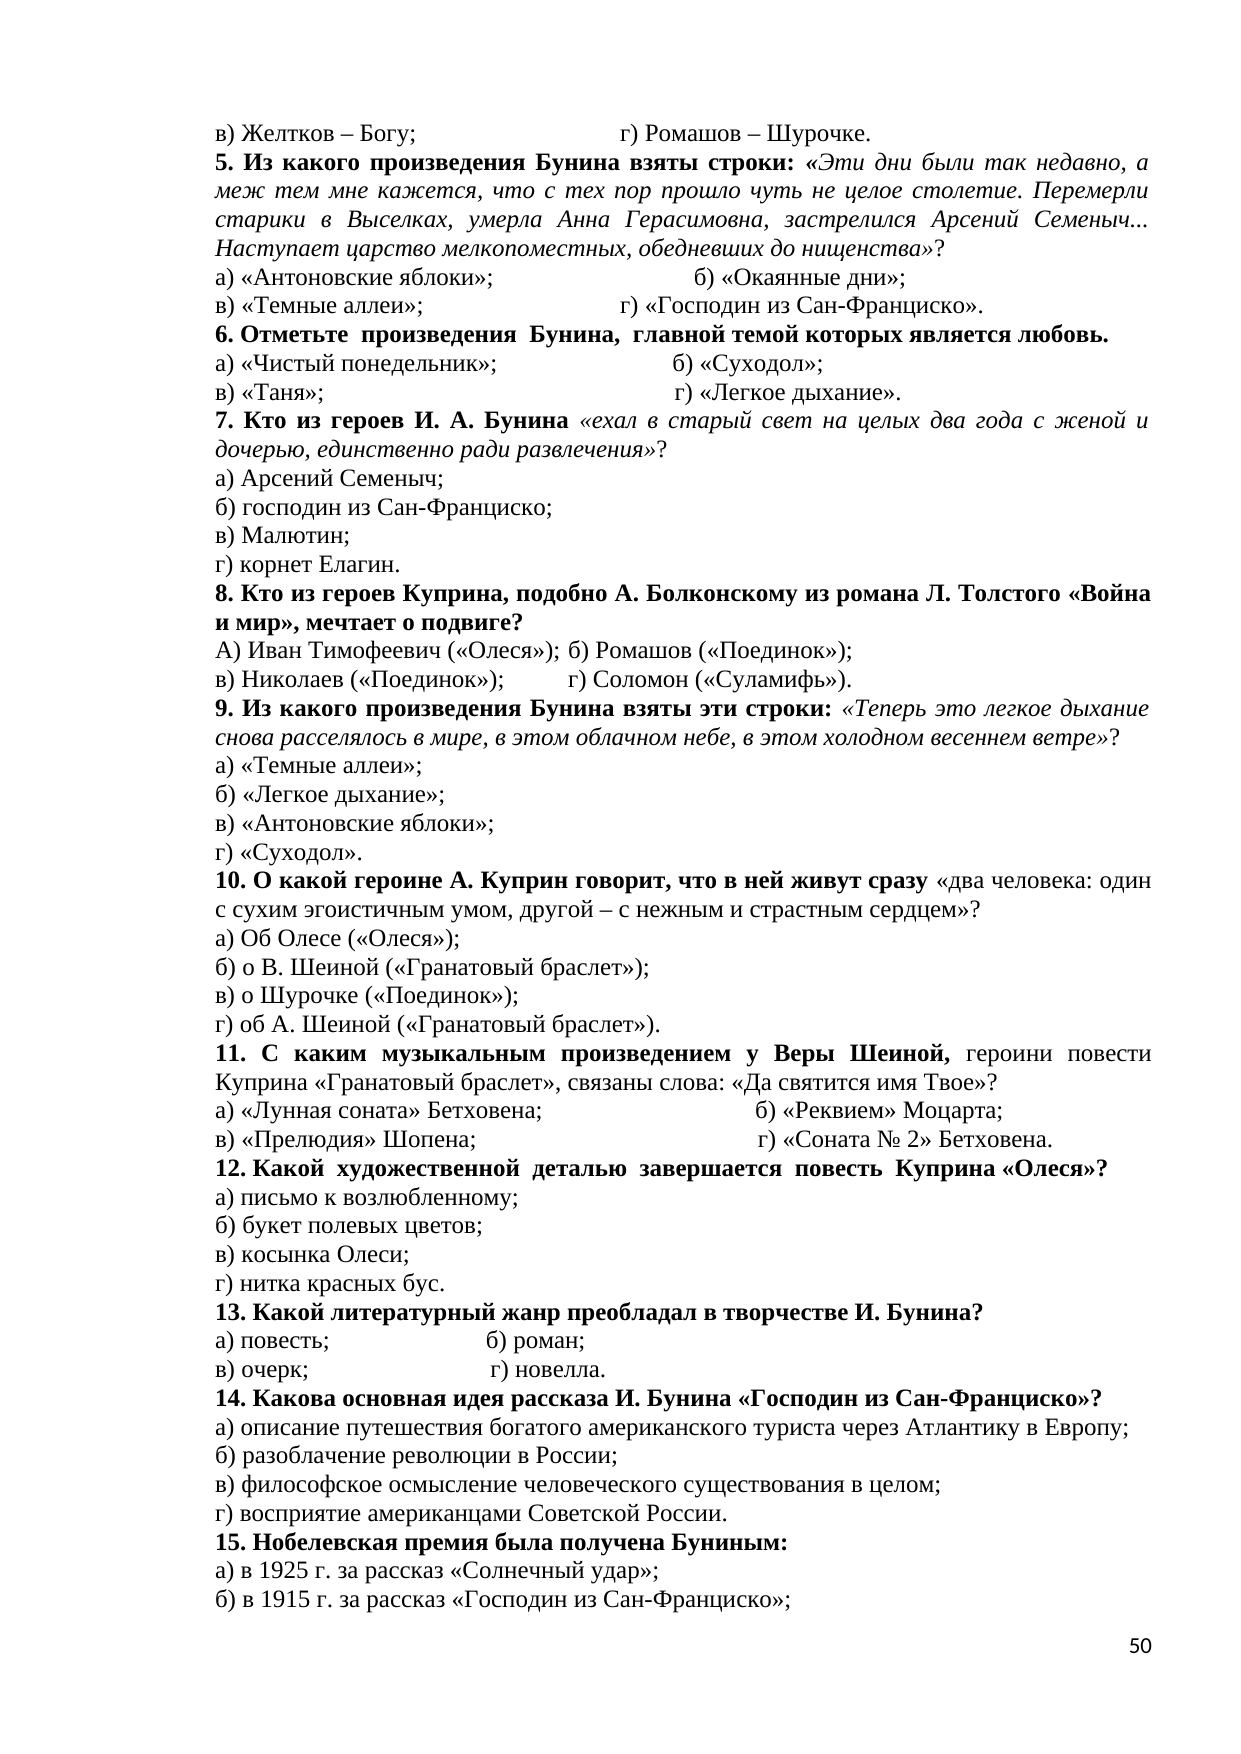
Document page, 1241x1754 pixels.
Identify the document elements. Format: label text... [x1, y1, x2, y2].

text б) о В. Шеиной («Гранатовый браслет»); [215, 952, 1152, 981]
text в) философское осмысление человеческого существования в целом; [215, 1469, 1152, 1498]
text б) «Легкое дыхание»; [215, 779, 1152, 808]
text А) Иван Тимофеевич («Олеся»); б) Ромашов («Поединок»); [215, 636, 1152, 664]
text а) в 1925 г. за рассказ «Солнечный удар»; [215, 1556, 1152, 1584]
text в) «Таня»; г) «Легкое дыхание». [215, 377, 1152, 406]
text в) «Антоновские яблоки»; [215, 808, 1152, 837]
text 14. Какова основная идея рассказа И. Бунина «Господин из Сан-Франциско»? [215, 1383, 1152, 1412]
text а) описание путешествия богатого американского туриста через Атлантику в Европу; [215, 1412, 1152, 1441]
text а) повесть; б) роман; [215, 1326, 1152, 1354]
text 15. Нобелевская премия была получена Буниным: [215, 1527, 1152, 1556]
text 12. Какой художественной деталью завершается повесть Куприна «Олеся»? [215, 1153, 1152, 1182]
text 13. Какой литературный жанр преобладал в творчестве И. Бунина? [215, 1297, 1152, 1326]
text а) Арсений Семеныч; [215, 463, 1152, 492]
text 6. Отметьте произведения Бунина, главной темой которых является любовь. [215, 319, 1152, 348]
text б) в 1915 г. за рассказ «Господин из Сан-Франциско»; [215, 1584, 1152, 1613]
text б) господин из Сан-Франциско; [215, 492, 1152, 521]
text г) нитка красных бус. [215, 1268, 1152, 1297]
text б) букет полевых цветов; [215, 1211, 1152, 1239]
text 5. Из какого произведения Бунина взяты строки: «Эти дни были так недавно, а меж тем мне кажется, что с meх nop прошло чуть не целое столетие. Перемерли старики в Выселках, умерла Анна Герасимовна, застрелился Арсений Семеныч... Наступает царство мелкопоместных, обедневших до нищенства»? [215, 147, 1152, 262]
text а) «Антоновские яблоки»; б) «Окаянные дни»; [215, 262, 1152, 291]
text в) очерк; г) новелла. [215, 1354, 1152, 1383]
text в) о Шурочке («Поединок»); [215, 981, 1152, 1009]
text 9. Из какого произведения Бунина взяты эти строки: «Теперь это легкое дыхание снова расселялось в мире, в этом облачном небе, в этом холодном весеннем ветре»? [215, 693, 1152, 751]
text в) «Прелюдия» Шопена; г) «Соната № 2» Бетховена. [215, 1124, 1152, 1153]
text а) письмо к возлюбленному; [215, 1182, 1152, 1211]
text а) Об Олесе («Олеся»); [215, 923, 1152, 952]
text г) восприятие американцами Советской России. [215, 1498, 1152, 1527]
text б) разоблачение революции в России; [215, 1441, 1152, 1469]
text в) Желтков – Богу; г) Ромашов – Шурочке. [215, 118, 1152, 147]
text в) Николаев («Поединок»); г) Соломон («Суламифь»). [215, 664, 1152, 693]
text в) «Темные аллеи»; г) «Господин из Сан-Франциско». [215, 291, 1152, 319]
text а) «Чистый понедельник»; б) «Суходол»; [215, 348, 1152, 377]
text г) «Суходол». [215, 837, 1152, 866]
text 8. Кто из героев Куприна, подобно А. Болконскому из романа Л. Толстого «Война и мир», мечтает о подвиге? [215, 578, 1152, 636]
text 11. С каким музыкальным произведением у Веры Шеиной, героини повести Куприна «Гранатовый браслет», связаны слова: «Да святится имя Твое»? [215, 1038, 1152, 1096]
text г) корнет Елагин. [215, 549, 1152, 578]
text в) Малютин; [215, 521, 1152, 549]
text а) «Темные аллеи»; [215, 751, 1152, 779]
text в) косынка Олеси; [215, 1239, 1152, 1268]
text 7. Кто из героев И. А. Бунина «ехал в старый свет на целых два года с женой и дочерью, единственно ради развлечения»? [215, 406, 1152, 463]
text а) «Лунная соната» Бетховена; б) «Реквием» Моцарта; [215, 1096, 1152, 1124]
text г) об А. Шеиной («Гранатовый браслет»). [215, 1009, 1152, 1038]
text 10. О какой героине А. Куприн говорит, что в ней живут сразу «два человека: один с сухим эгоистичным умом, другой – с нежным и страстным сердцем»? [215, 866, 1152, 923]
